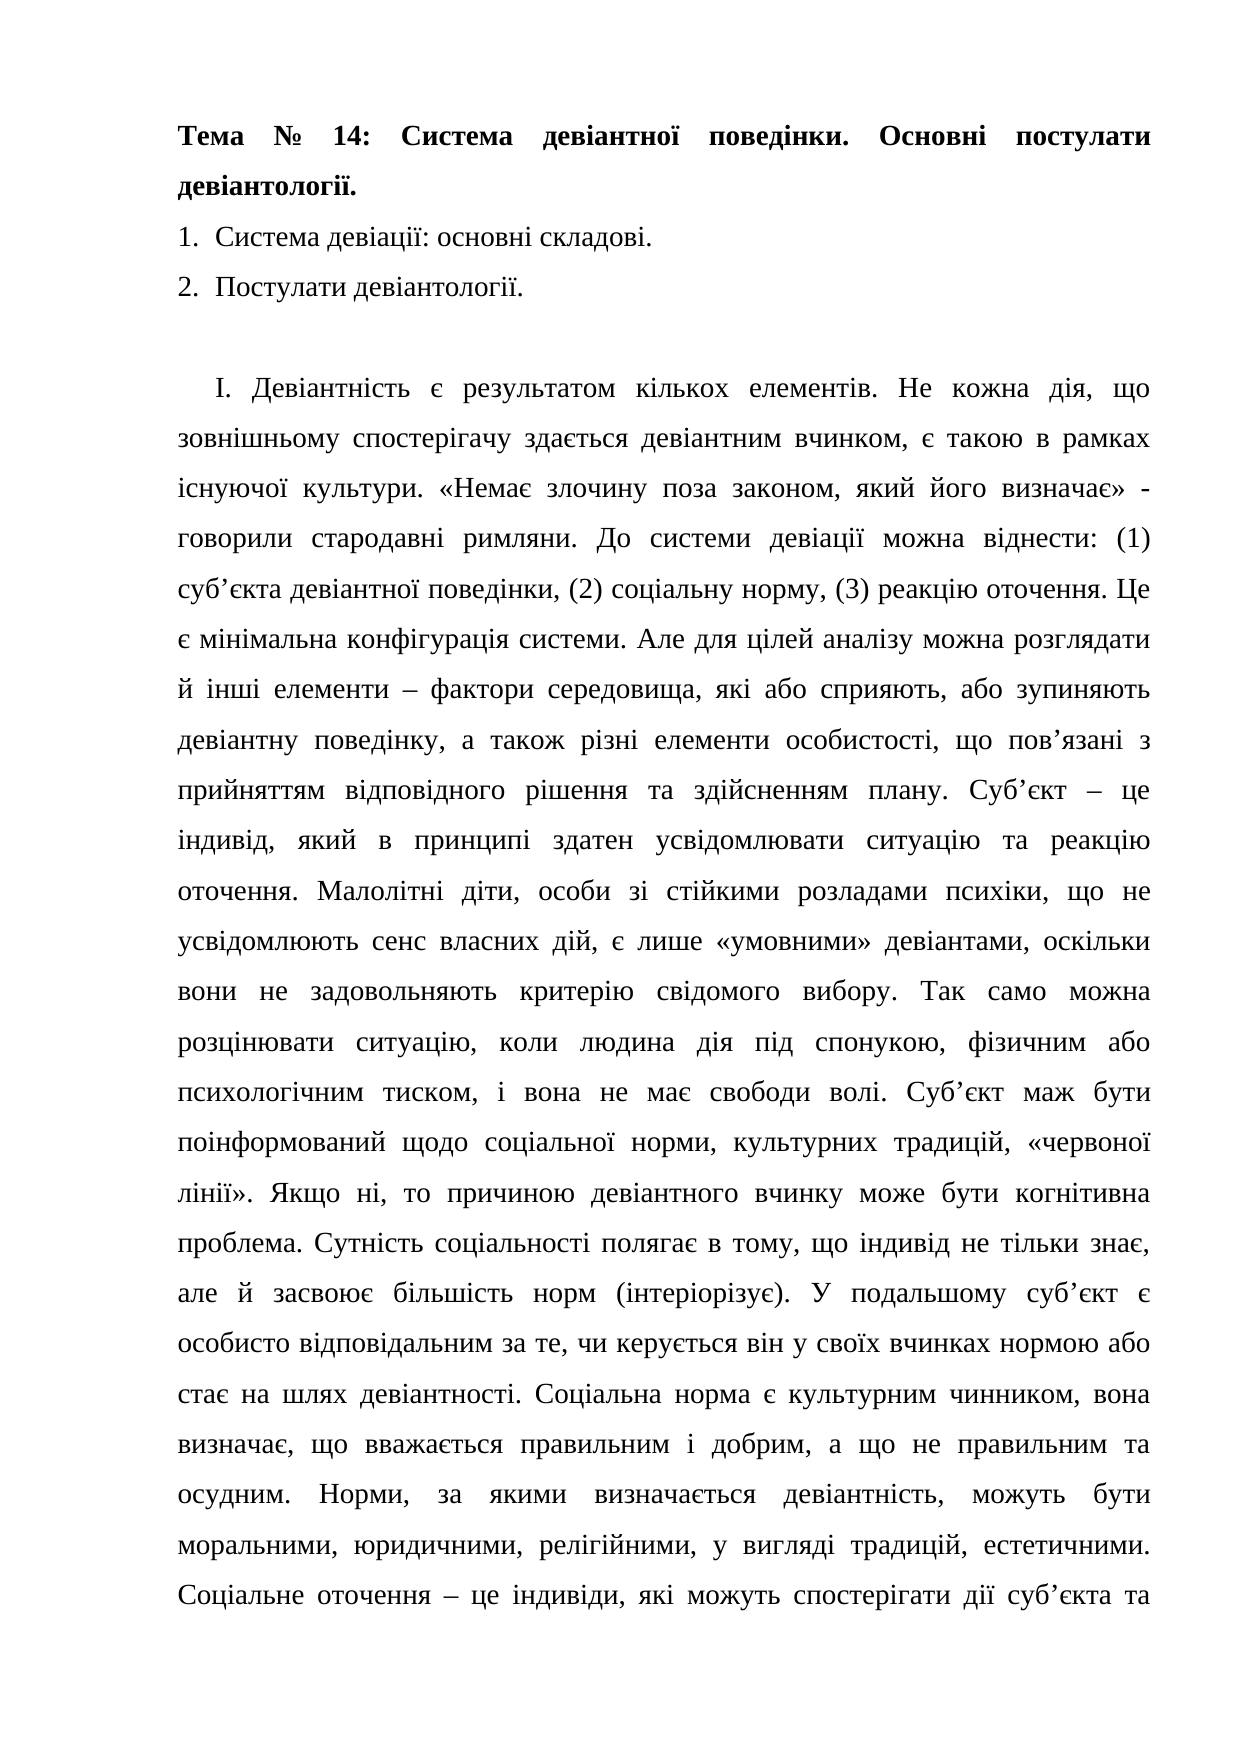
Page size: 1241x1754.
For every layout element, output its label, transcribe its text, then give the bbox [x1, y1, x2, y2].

list Постулати девіантології. [177, 269, 1152, 303]
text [177, 370, 1152, 1611]
list Система девіації: основні складові. [177, 219, 1152, 252]
text Тема № 14: Система девіантної поведінки. Основні постулати девіантології. [177, 118, 1152, 202]
